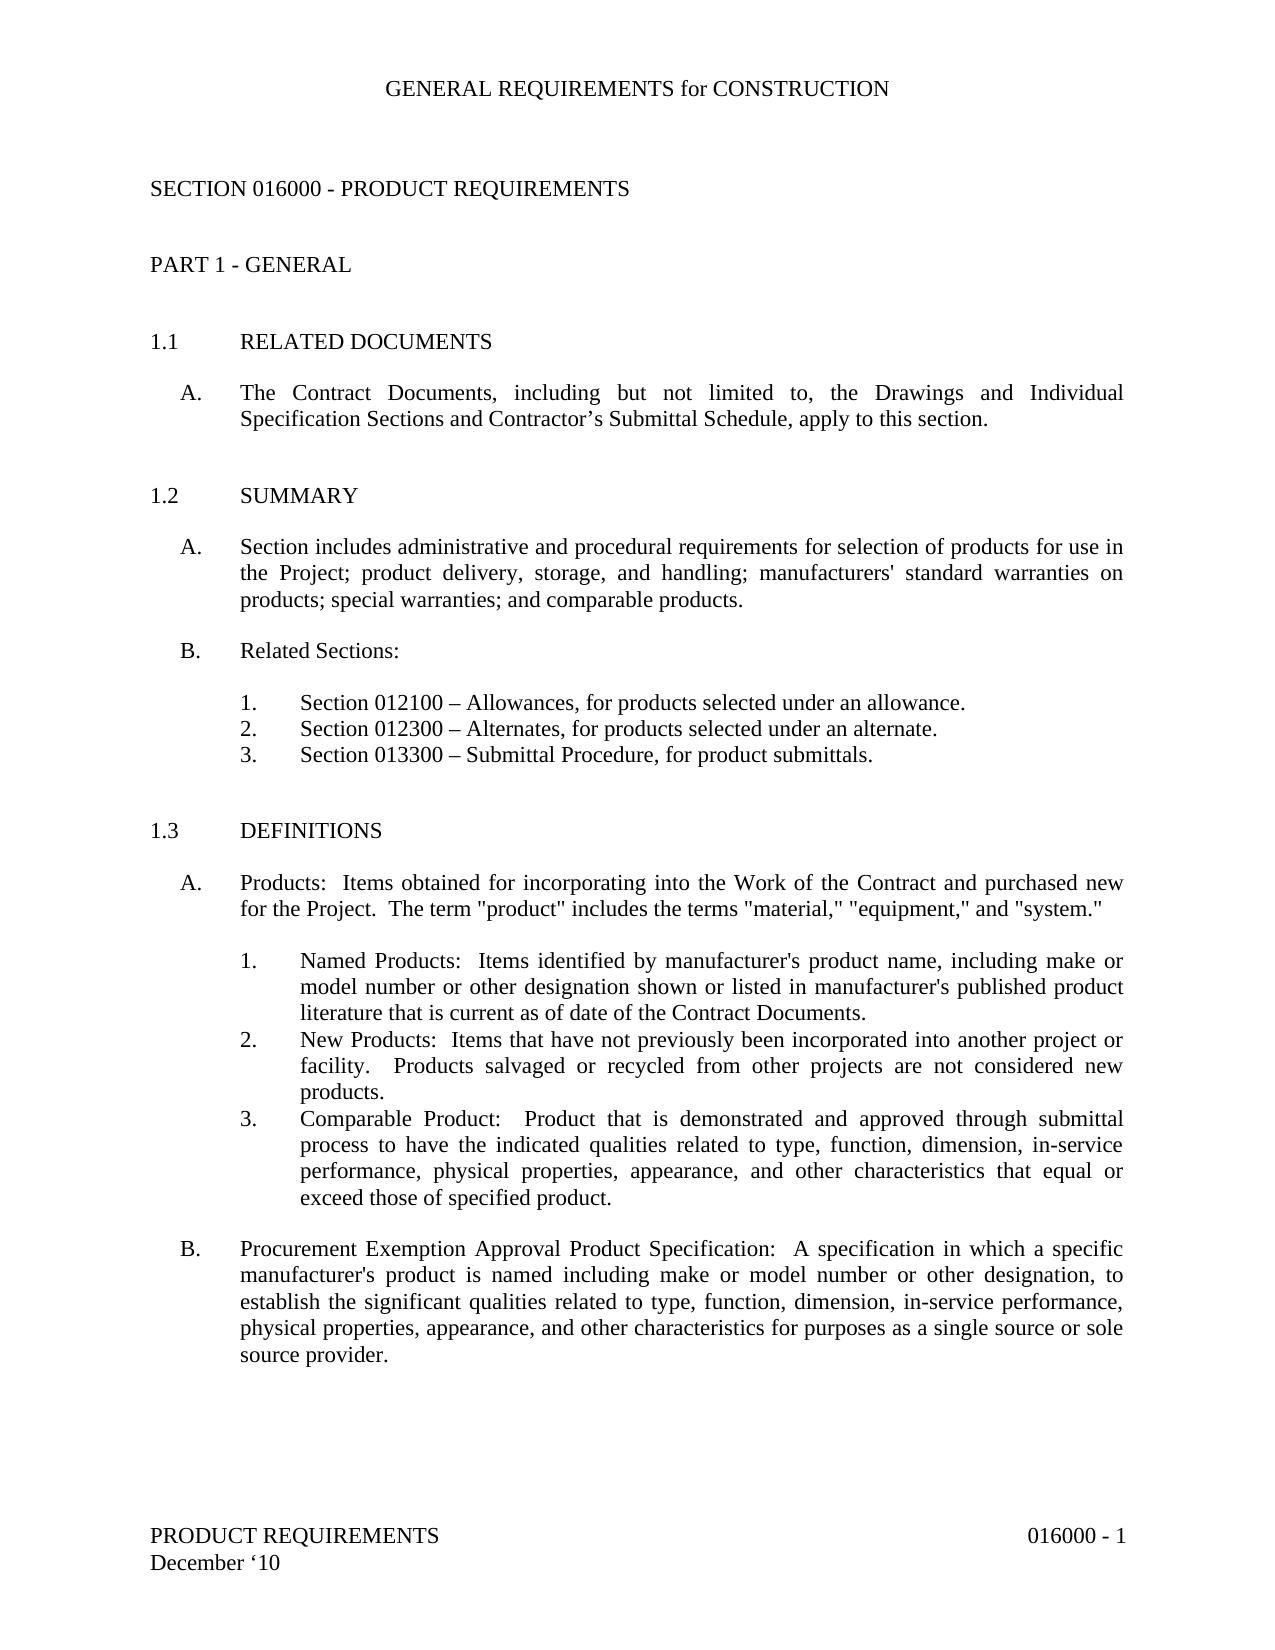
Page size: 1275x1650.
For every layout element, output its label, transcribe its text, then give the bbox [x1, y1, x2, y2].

text SUMMARY [150, 482, 1125, 508]
text New Products: Items that have not previously been incorporated into another project or facility. Products salvaged or recycled from other projects are not considered new products. [240, 1026, 1125, 1105]
text DEFINITIONS [150, 818, 1125, 844]
text SECTION 016000 - PRODUCT REQUIREMENTS [150, 175, 1125, 201]
text Products: Items obtained for incorporating into the Work of the Contract and purchased new for the Project. The term "product" includes the terms "material," "equipment," and "system." [180, 869, 1125, 922]
text RELATED DOCUMENTS [150, 328, 1125, 354]
text Section 012300 – Alternates, for products selected under an alternate. [240, 715, 1125, 741]
text The Contract Documents, including but not limited to, the Drawings and Individual Specification Sections and Contractor’s Submittal Schedule, apply to this section. [180, 379, 1125, 432]
text GENERAL [150, 251, 1125, 278]
text Section 013300 – Submittal Procedure, for product submittals. [240, 741, 1125, 768]
text Related Sections: [180, 637, 1125, 663]
text Named Products: Items identified by manufacturer's product name, including make or model number or other designation shown or listed in manufacturer's published product literature that is current as of date of the Contract Documents. [240, 947, 1125, 1026]
text Section includes administrative and procedural requirements for selection of products for use in the Project; product delivery, storage, and handling; manufacturers' standard warranties on products; special warranties; and comparable products. [180, 533, 1125, 612]
text Section 012100 – Allowances, for products selected under an allowance. [240, 688, 1125, 715]
text Comparable Product: Product that is demonstrated and approved through submittal process to have the indicated qualities related to type, function, dimension, in-service performance, physical properties, appearance, and other characteristics that equal or exceed those of specified product. [240, 1105, 1125, 1210]
text Procurement Exemption Approval Product Specification: A specification in which a specific manufacturer's product is named including make or model number or other designation, to establish the significant qualities related to type, function, dimension, in-service performance, physical properties, appearance, and other characteristics for purposes as a single source or sole source provider. [180, 1235, 1125, 1367]
